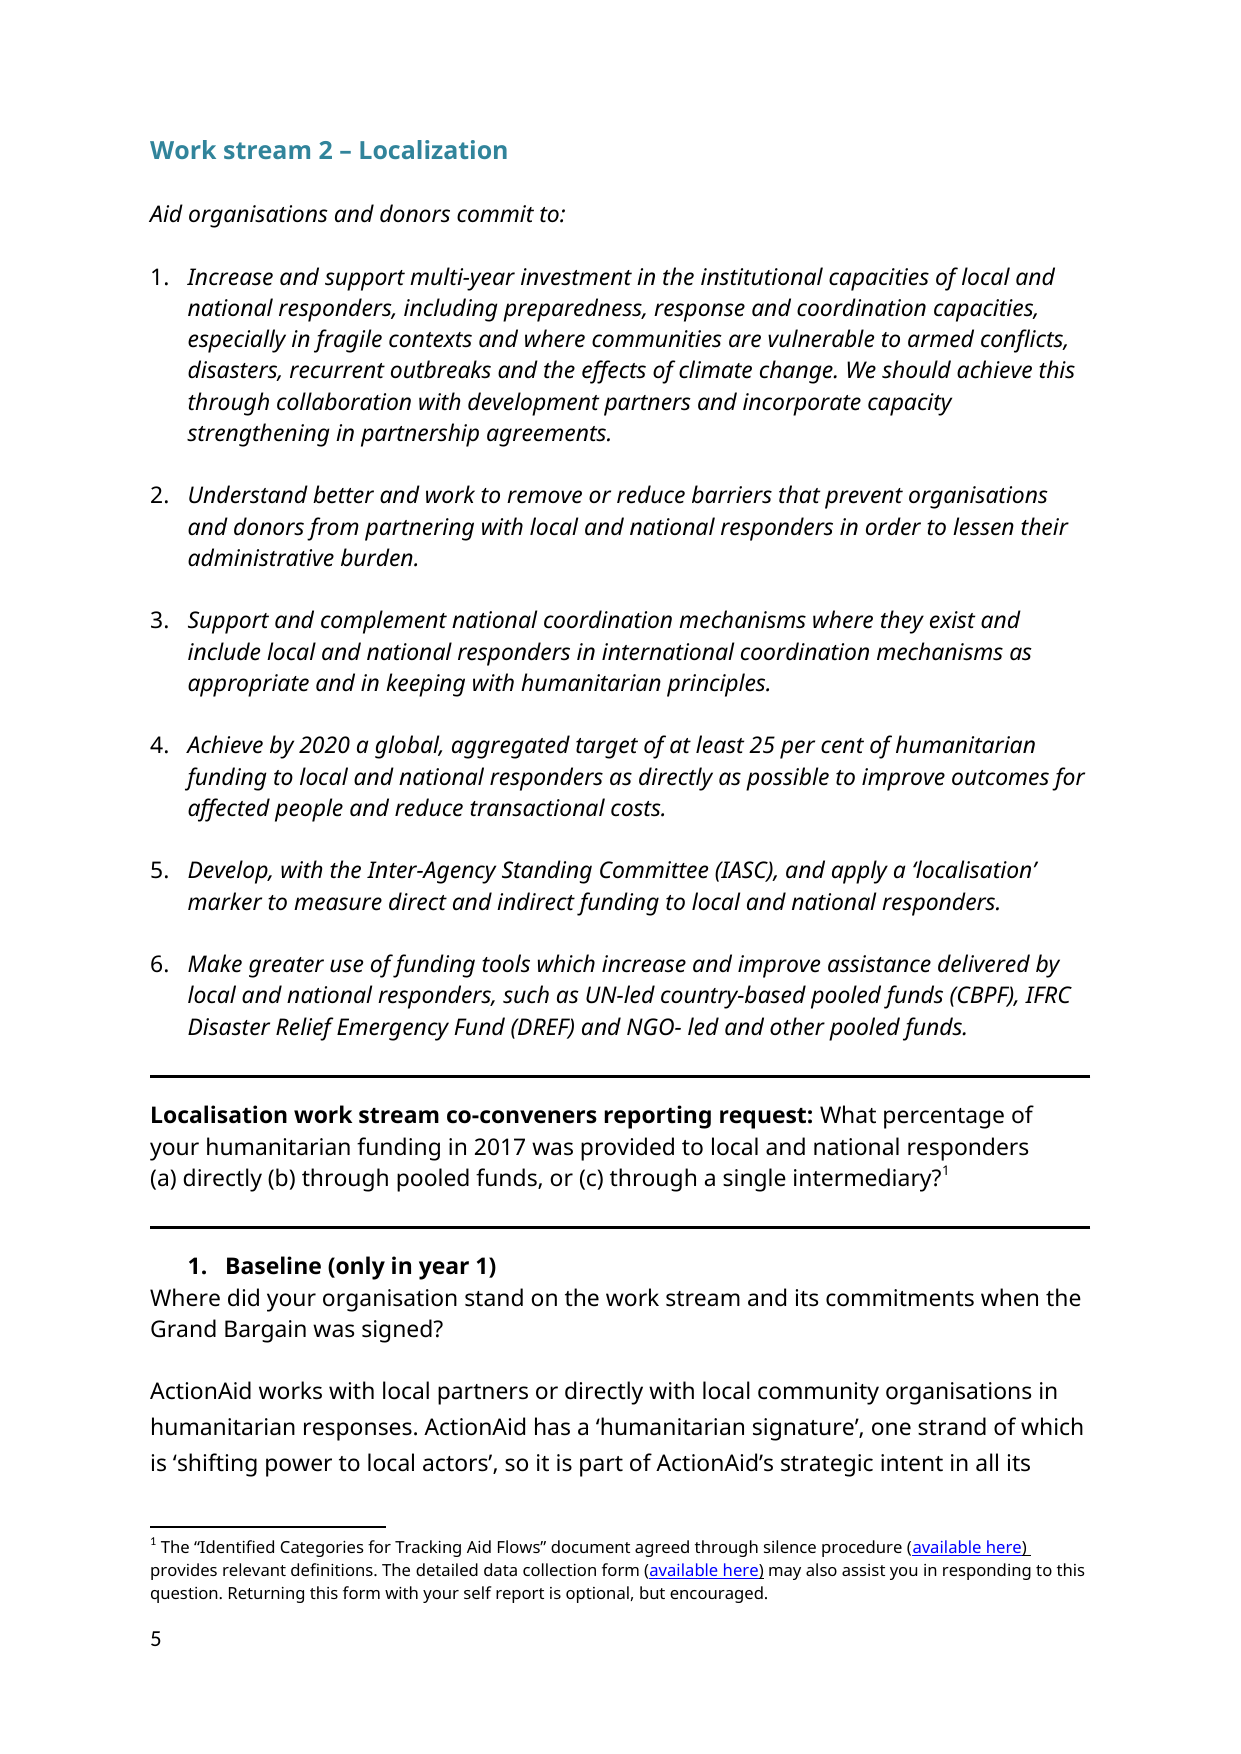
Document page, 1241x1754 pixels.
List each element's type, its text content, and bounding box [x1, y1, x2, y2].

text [150, 1375, 1090, 1478]
list Understand better and work to remove or reduce barriers that prevent organisations and donors from partnering with local and national responders in order to lessen their administrative burden. [150, 479, 1090, 573]
list Develop, with the Inter-Agency Standing Committee (IASC), and apply a ‘localisation’ marker to measure direct and indirect funding to local and national responders. [150, 854, 1090, 917]
list Make greater use of funding tools which increase and improve assistance delivered by local and national responders, such as UN-led country-based pooled funds (CBPF), IFRC Disaster Relief Emergency Fund (DREF) and NGO- led and other pooled funds. [150, 948, 1090, 1042]
text Aid organisations and donors commit to: [150, 198, 1090, 229]
list Support and complement national coordination mechanisms where they exist and include local and national responders in international coordination mechanisms as appropriate and in keeping with humanitarian principles. [150, 604, 1090, 698]
text Localisation work stream co-conveners reporting request: What percentage of your humanitarian funding in 2017 was provided to local and national responders [150, 1099, 1090, 1162]
list Achieve by 2020 a global, aggregated target of at least 25 per cent of humanitarian funding to local and national responders as directly as possible to improve outcomes for affected people and reduce transactional costs. [150, 729, 1090, 823]
subtitle Baseline (only in year 1) [187, 1250, 1090, 1282]
list Increase and support multi-year investment in the institutional capacities of local and national responders, including preparedness, response and coordination capacities, especially in fragile contexts and where communities are vulnerable to armed conflicts, disasters, recurrent outbreaks and the effects of climate change. We should achieve this through collaboration with development partners and incorporate capacity strengthening in partnership agreements. [150, 261, 1090, 448]
text (a) directly (b) through pooled funds, or (c) through a single intermediary? [150, 1162, 1090, 1193]
text Where did your organisation stand on the work stream and its commitments when the Grand Bargain was signed? [150, 1282, 1090, 1344]
subtitle Work stream 2 – Localization [150, 133, 1090, 167]
